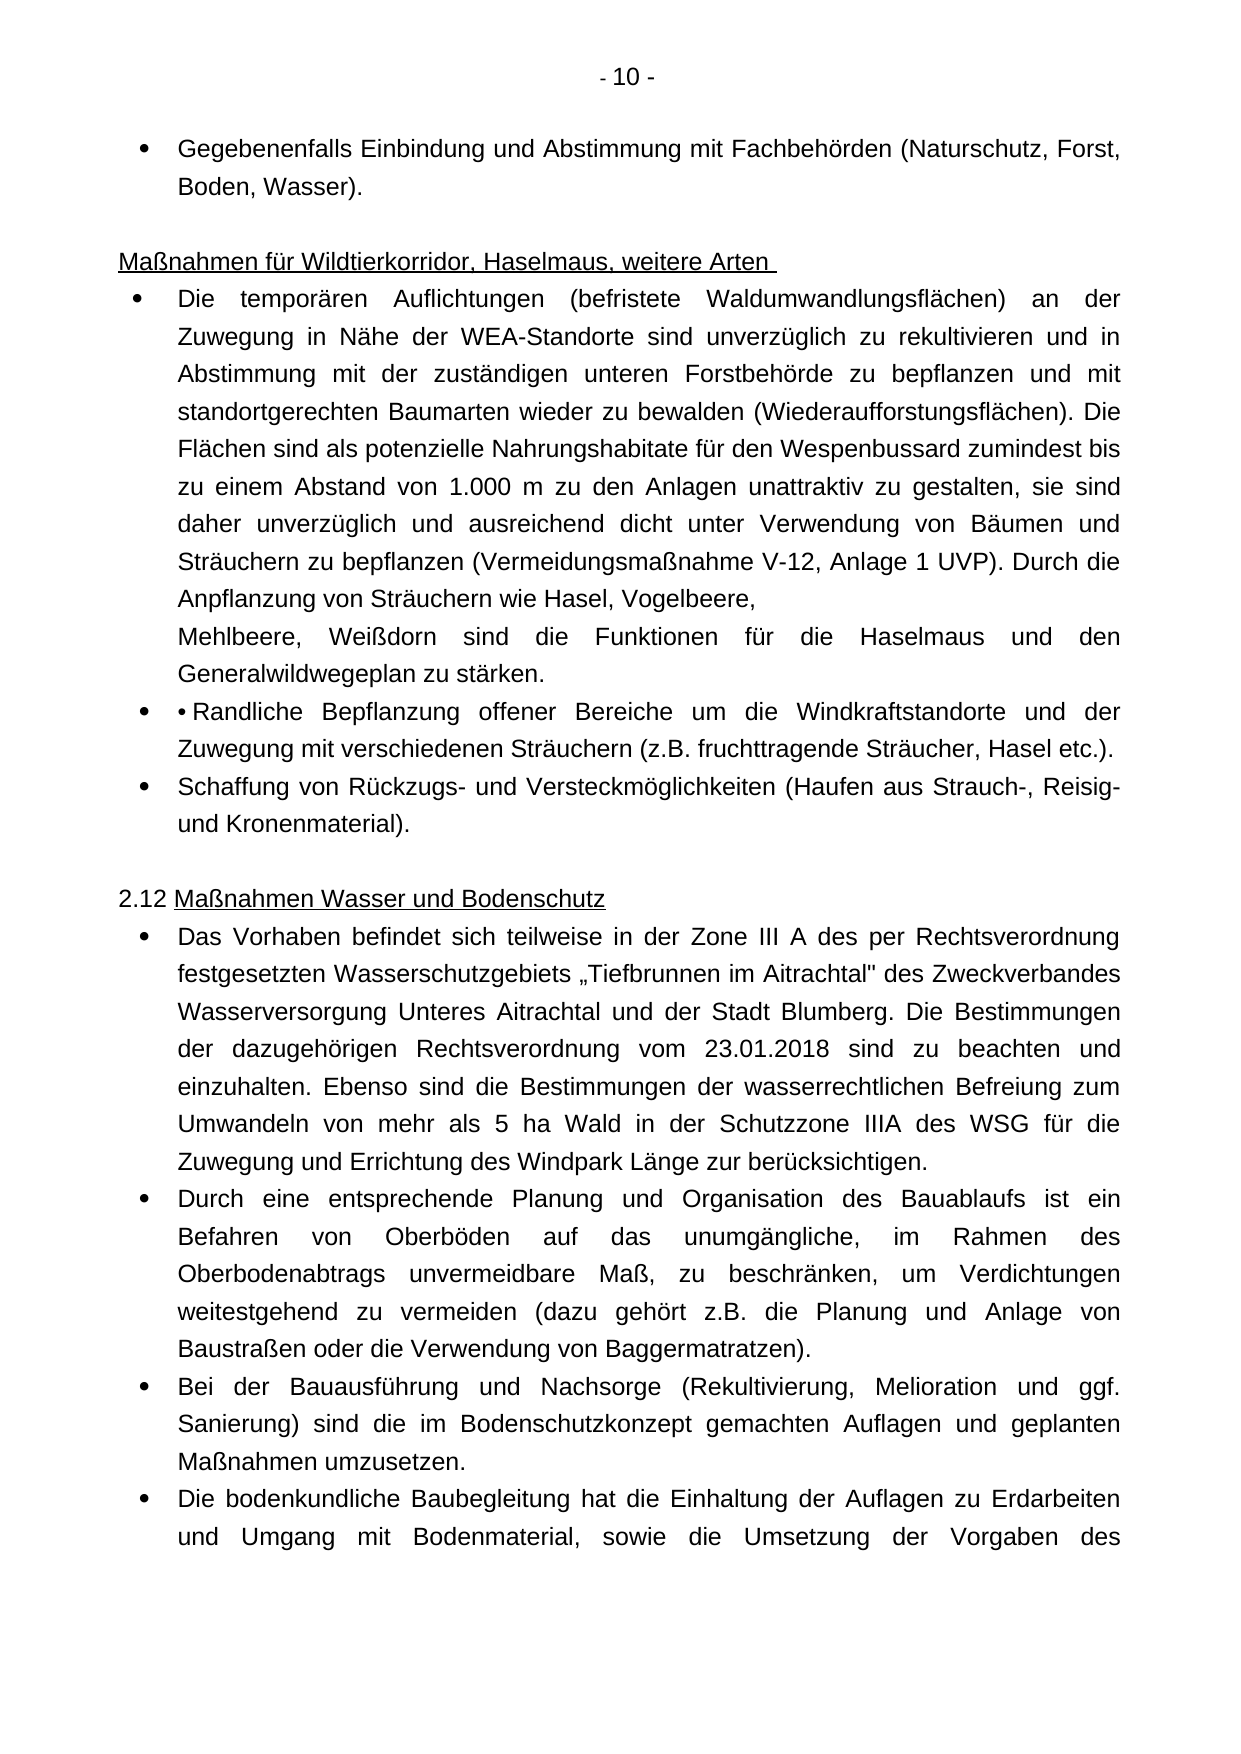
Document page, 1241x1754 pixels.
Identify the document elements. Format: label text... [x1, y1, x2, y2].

text Mehlbeere, Weißdorn sind die Funktionen für die Haselmaus und den Generalwildwegeplan zu stärken. [177, 615, 1122, 690]
list Das Vorhaben befindet sich teilweise in der Zone III A des per Rechtsverordnung festgesetzten Wasserschutzgebiets „Tiefbrunnen im Aitrachtal" des Zweckverbandes Wasserversorgung Unteres Aitrachtal und der Stadt Blumberg. Die Bestimmungen der dazugehörigen Rechtsverordnung vom 23.01.2018 sind zu beachten und einzuhalten. Ebenso sind die Bestimmungen der wasserrechtlichen Befreiung zum Umwandeln von mehr als 5 ha Wald in der Schutzzone IIIA des WSG für die Zuwegung und Errichtung des Windpark Länge zur berücksichtigen. [140, 915, 1122, 1177]
text 2.12 Maßnahmen Wasser und Bodenschutz [118, 877, 1122, 915]
list Die temporären Auflichtungen (befristete Waldumwandlungsflächen) an der Zuwegung in Nähe der WEA-Standorte sind unverzüglich zu rekultivieren und in Abstimmung mit der zuständigen unteren Forstbehörde zu bepflanzen und mit standortgerechten Baumarten wieder zu bewalden (Wiederaufforstungsflächen). Die Flächen sind als potenzielle Nahrungshabitate für den Wespenbussard zumindest bis zu einem Abstand von 1.000 m zu den Anlagen unattraktiv zu gestalten, sie sind daher unverzüglich und ausreichend dicht unter Verwendung von Bäumen und Sträuchern zu bepflanzen (Vermeidungsmaßnahme V-12, Anlage 1 UVP). Durch die Anpflanzung von Sträuchern wie Hasel, Vogelbeere, [133, 277, 1122, 615]
list Schaffung von Rückzugs- und Versteckmöglichkeiten (Haufen aus Strauch-, Reisig- und Kronenmaterial). [140, 765, 1122, 840]
list Gegebenenfalls Einbindung und Abstimmung mit Fachbehörden (Naturschutz, Forst, Boden, Wasser). [140, 127, 1122, 202]
list • Randliche Bepflanzung offener Bereiche um die Windkraftstandorte und der Zuwegung mit verschiedenen Sträuchern (z.B. fruchttragende Sträucher, Hasel etc.). [140, 690, 1122, 765]
text Maßnahmen für Wildtierkorridor, Haselmaus, weitere Arten [118, 240, 1122, 277]
list Bei der Bauausführung und Nachsorge (Rekultivierung, Melioration und ggf. Sanierung) sind die im Bodenschutzkonzept gemachten Auflagen und geplanten Maßnahmen umzusetzen. [140, 1365, 1122, 1477]
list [140, 1477, 1122, 1552]
list Durch eine entsprechende Planung und Organisation des Bauablaufs ist ein Befahren von Oberböden auf das unumgängliche, im Rahmen des Oberbodenabtrags unvermeidbare Maß, zu beschränken, um Verdichtungen weitestgehend zu vermeiden (dazu gehört z.B. die Planung und Anlage von Baustraßen oder die Verwendung von Baggermatratzen). [140, 1177, 1122, 1365]
